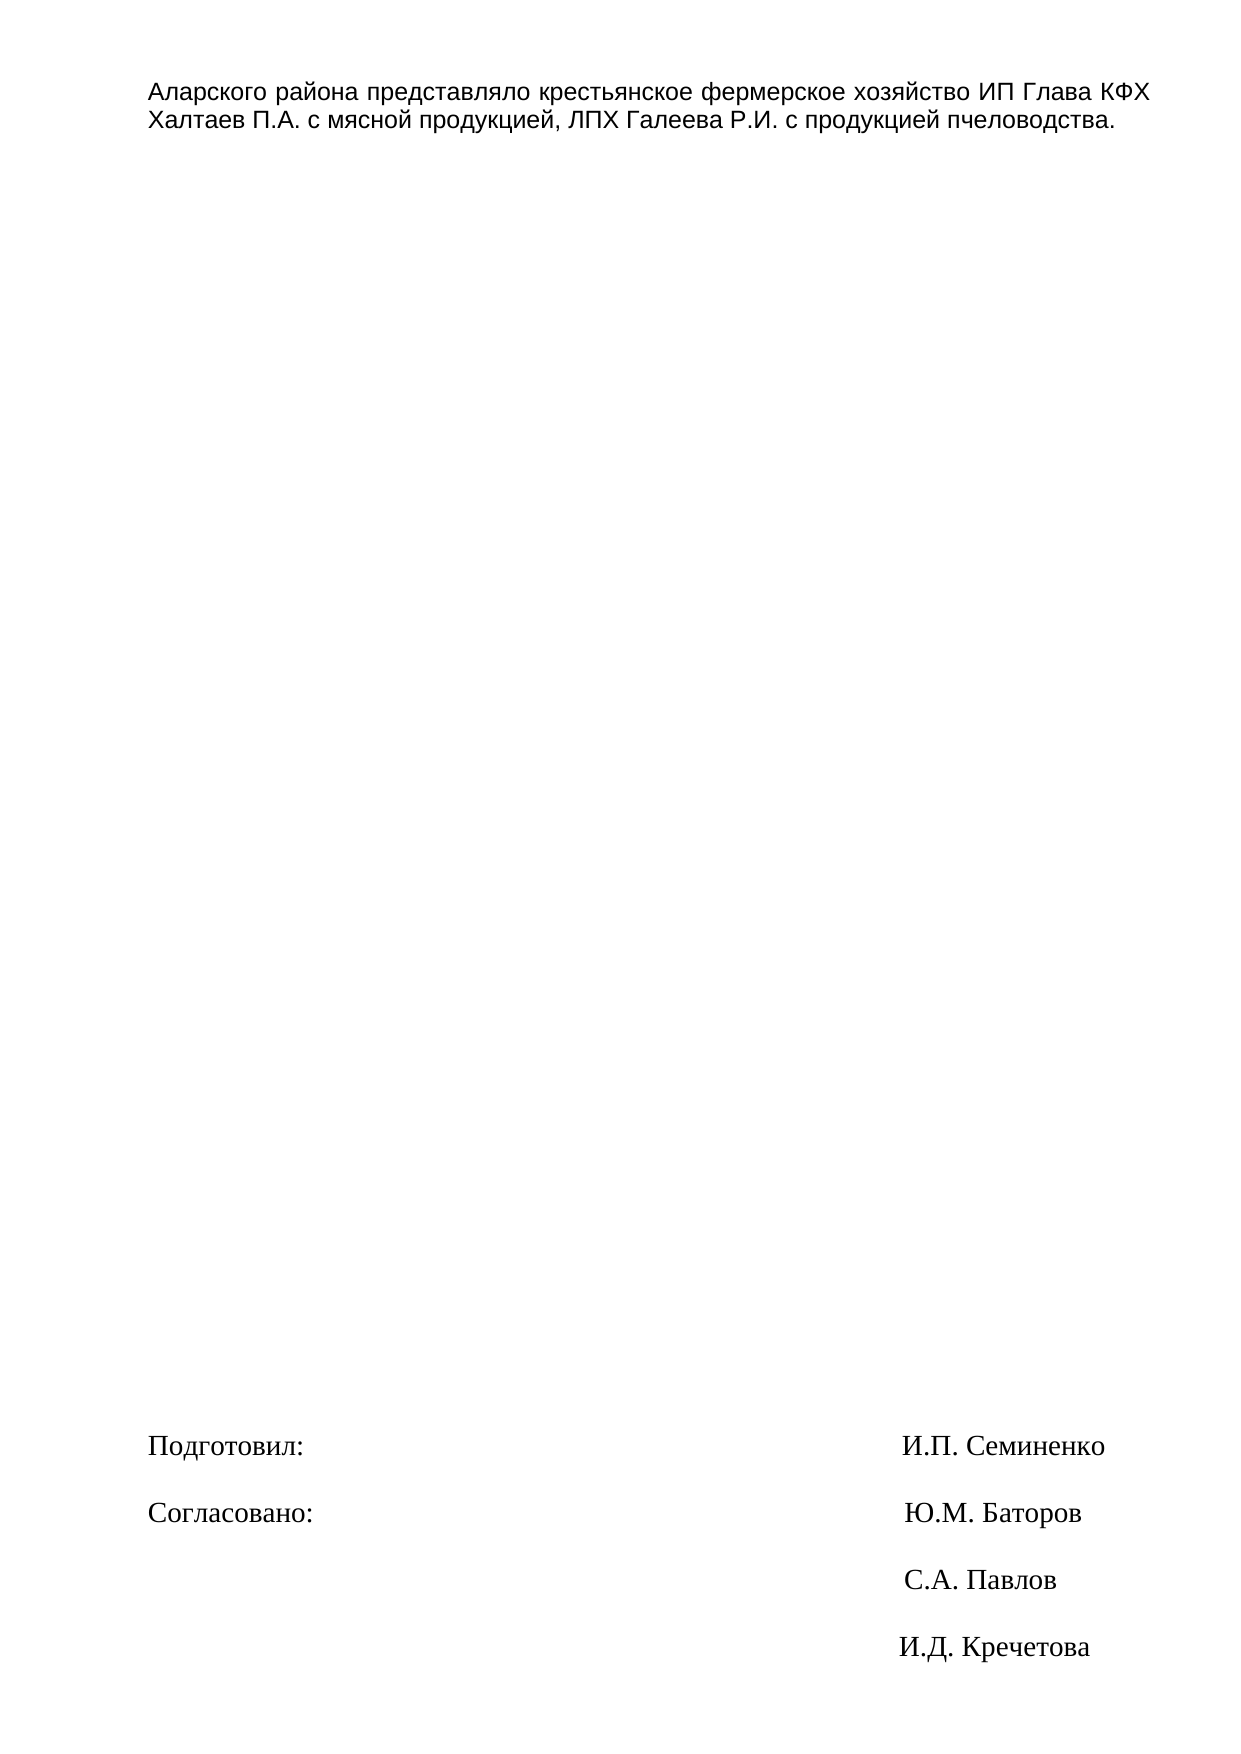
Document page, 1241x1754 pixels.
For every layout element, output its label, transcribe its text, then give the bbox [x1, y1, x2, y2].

text С.А. Павлов [148, 1562, 1152, 1596]
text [148, 77, 1152, 134]
text Согласовано: Ю.М. Баторов [148, 1495, 1152, 1529]
text И.Д. Кречетова [148, 1629, 1152, 1663]
text Подготовил: И.П. Семиненко [148, 1428, 1152, 1462]
